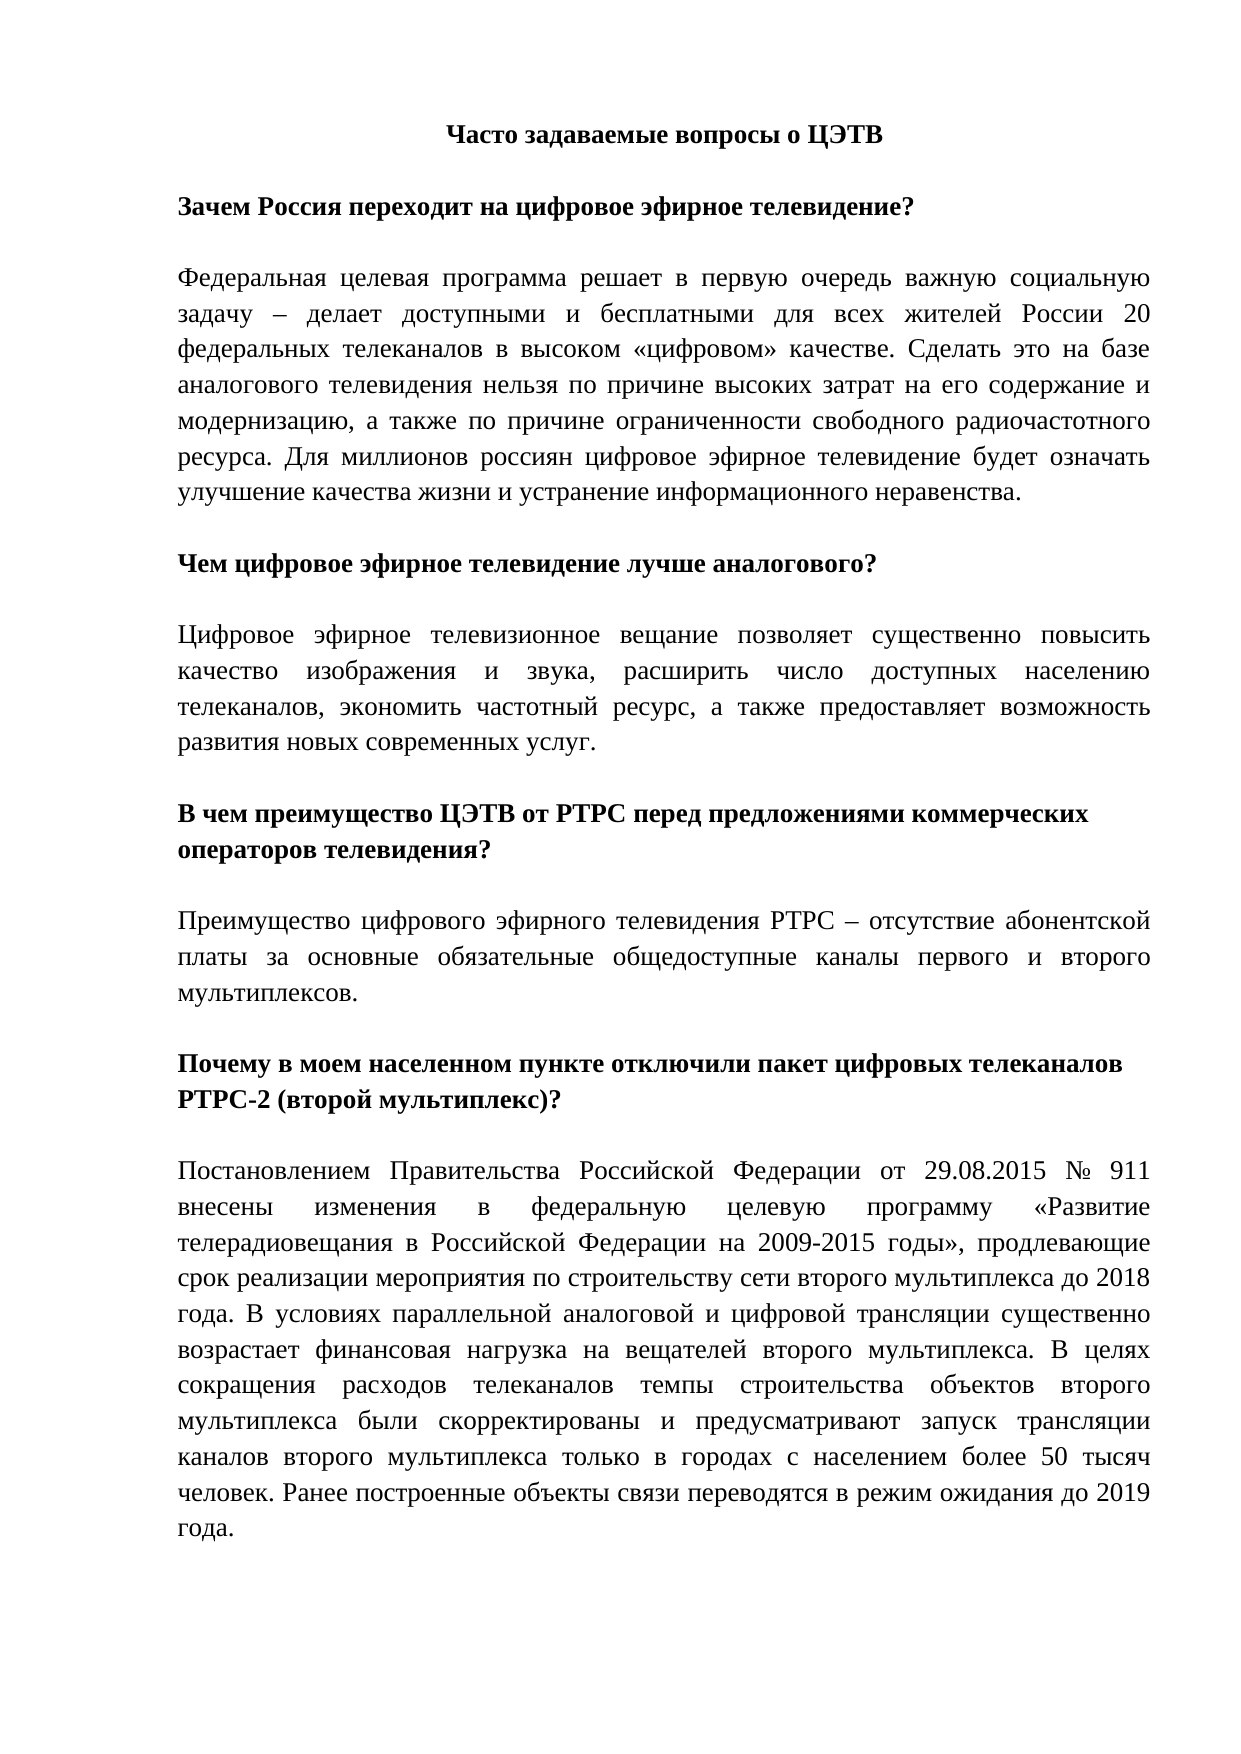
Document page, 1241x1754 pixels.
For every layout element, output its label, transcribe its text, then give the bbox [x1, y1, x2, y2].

text Цифровое эфирное телевизионное вещание позволяет существенно повысить качество изображения и звука, расширить число доступных населению телеканалов, экономить частотный ресурс, а также предоставляет возможность развития новых современных услуг. [177, 583, 1152, 757]
text Часто задаваемые вопросы о ЦЭТВ [177, 118, 1152, 149]
text В чем преимущество ЦЭТВ от РТРС перед предложениями коммерческих операторов телевидения? [177, 761, 1152, 864]
text Чем цифровое эфирное телевидение лучше аналогового? [177, 511, 1152, 578]
text Преимущество цифрового эфирного телевидения РТРС – отсутствие абонентской платы за основные обязательные общедоступные каналы первого и второго мультиплексов. [177, 904, 1152, 1007]
text Федеральная целевая программа решает в первую очередь важную социальную задачу – делает доступными и бесплатными для всех жителей России 20 федеральных телеканалов в высоком «цифровом» качестве. Сделать это на базе аналогового телевидения нельзя по причине высоких затрат на его содержание и модернизацию, а также по причине ограниченности свободного радиочастотного ресурса. Для миллионов россиян цифровое эфирное телевидение будет означать улучшение качества жизни и устранение информационного неравенства. [177, 225, 1152, 507]
text Постановлением Правительства Российской Федерации от 29.08.2015 № 911 внесены изменения в федеральную целевую программу «Развитие телерадиовещания в Российской Федерации на 2009-2015 годы», продлевающие срок реализации мероприятия по строительству сети второго мультиплекса до 2018 года. В условиях параллельной аналоговой и цифровой трансляции существенно возрастает финансовая нагрузка на вещателей второго мультиплекса. В целях сокращения расходов телеканалов темпы строительства объектов второго мультиплекса были скорректированы и предусматривают запуск трансляции каналов второго мультиплекса только в городах с населением более 50 тысяч человек. Ранее построенные объекты связи переводятся в режим ожидания до 2019 года. [177, 1118, 1152, 1543]
text Зачем Россия переходит на цифровое эфирное телевидение? [177, 154, 1152, 221]
text Почему в моем населенном пункте отключили пакет цифровых телеканалов РТРС-2 (второй мультиплекс)? [177, 1047, 1152, 1114]
